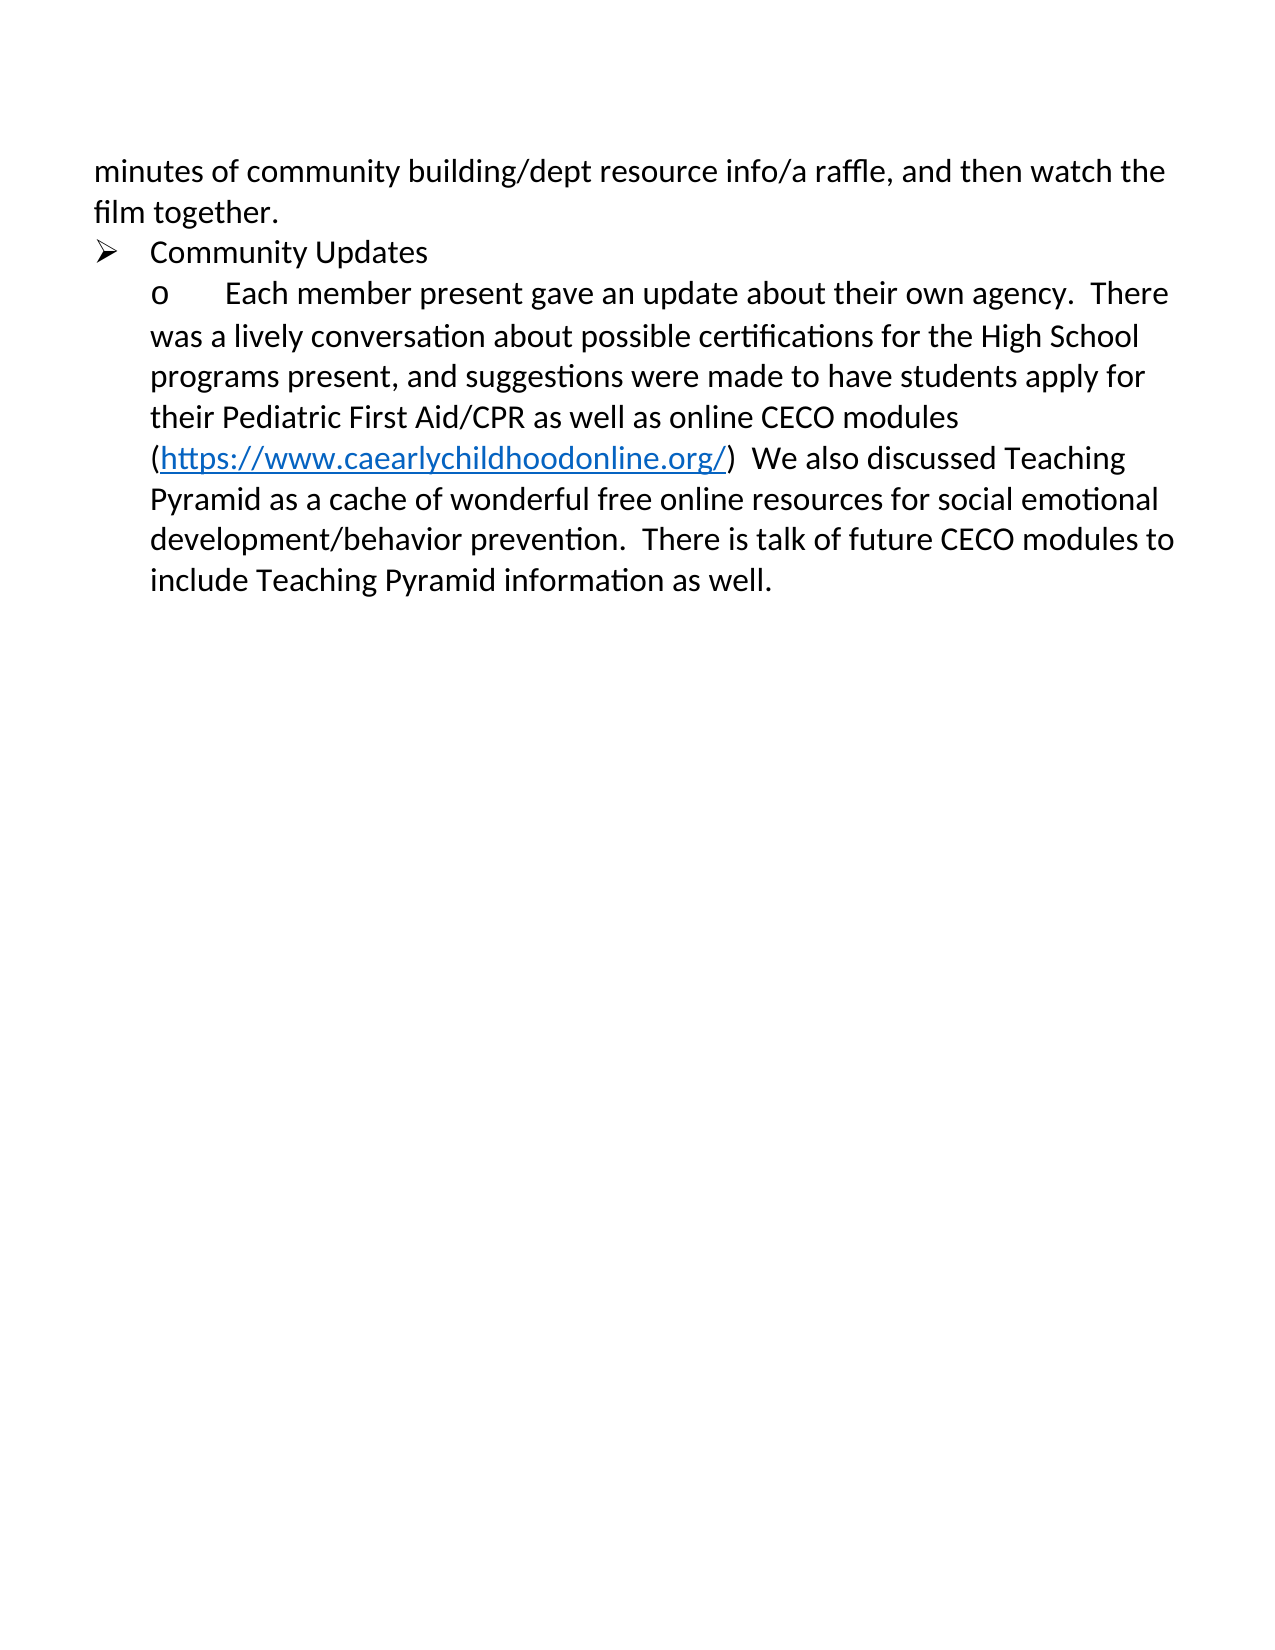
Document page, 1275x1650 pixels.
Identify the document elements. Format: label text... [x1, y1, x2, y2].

list Each member present gave an update about their own agency. There was a lively conversation about possible certifications for the High School programs present, and suggestions were made to have students apply for their Pediatric First Aid/CPR as well as online CECO modules (https://www.caearlychildhoodonline.org/) We also discussed Teaching Pyramid as a cache of wonderful free online resources for social emotional development/behavior prevention. There is talk of future CECO modules to include Teaching Pyramid information as well. [150, 272, 1191, 600]
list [94, 150, 1191, 231]
list Community Updates [94, 231, 1191, 272]
